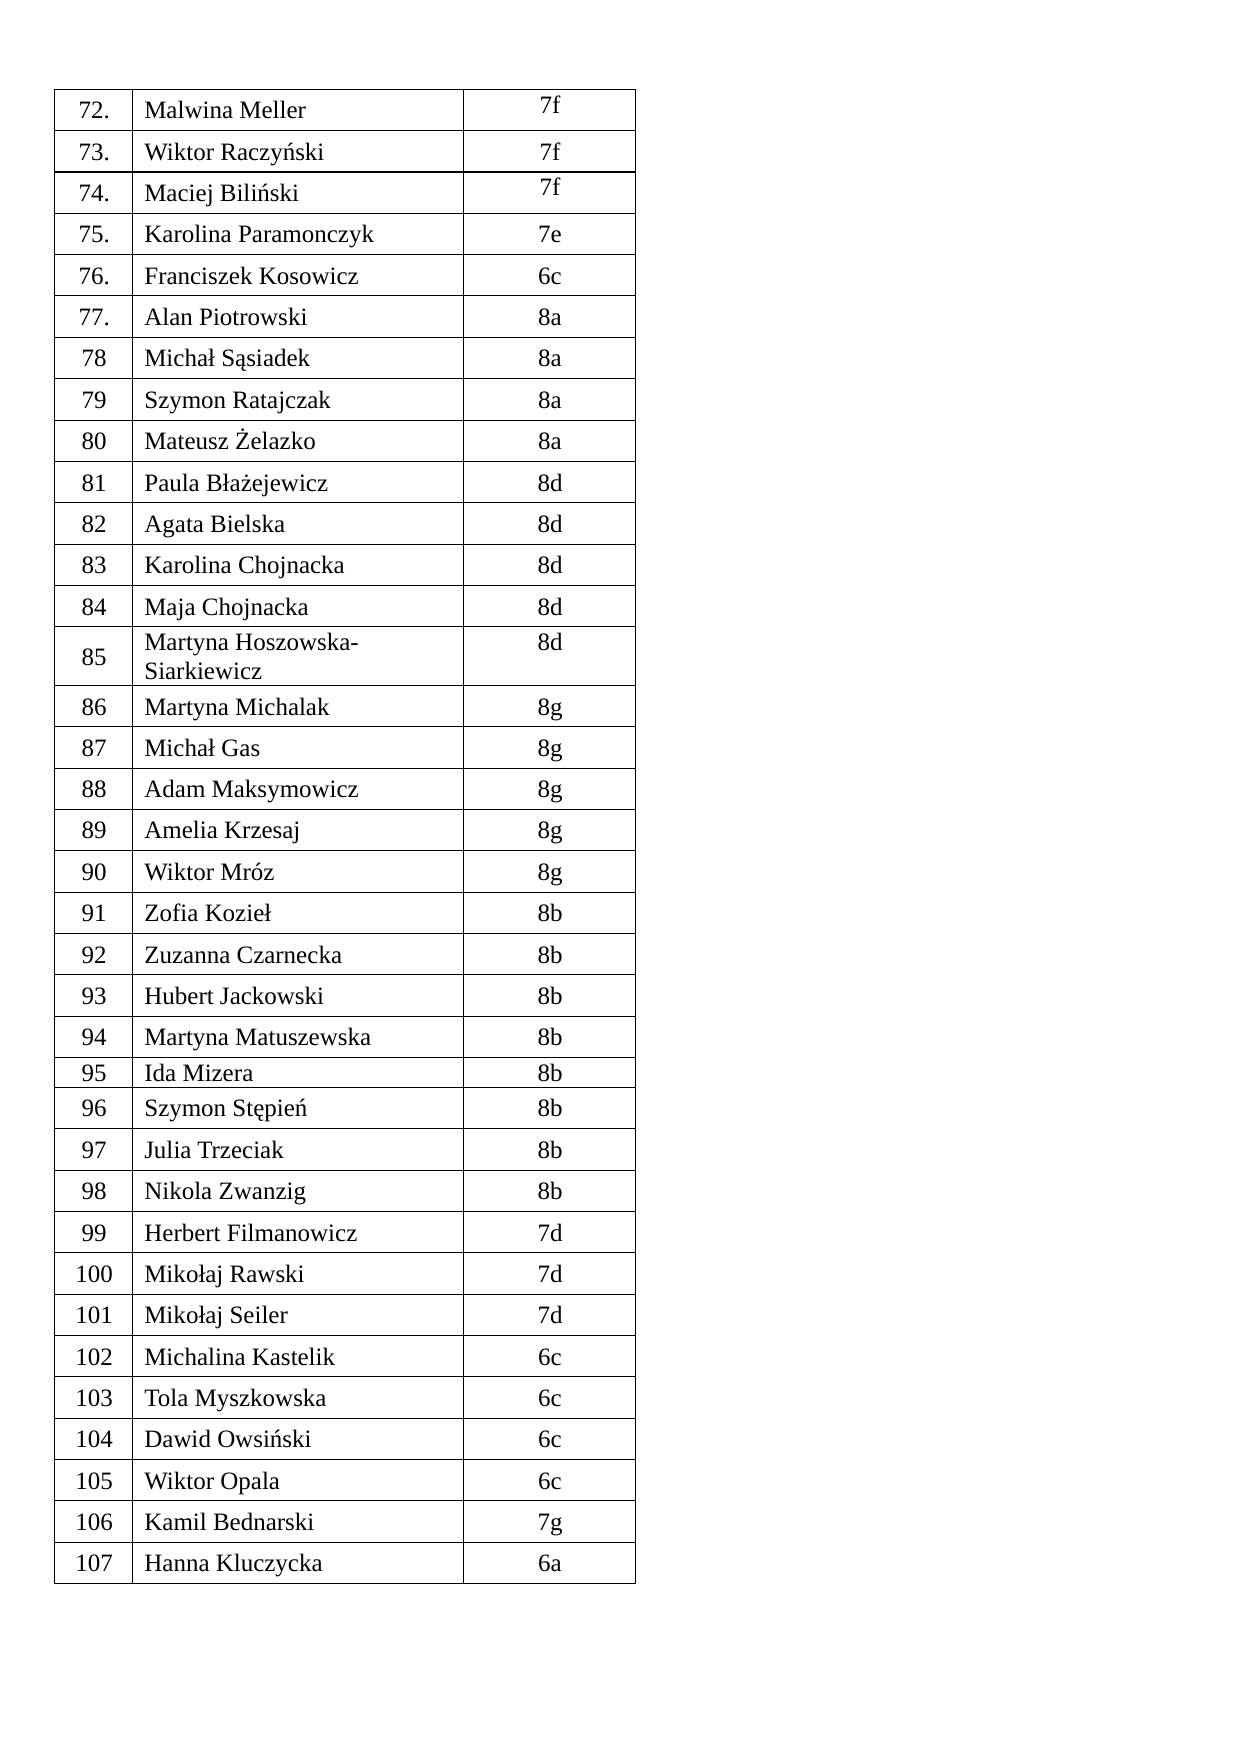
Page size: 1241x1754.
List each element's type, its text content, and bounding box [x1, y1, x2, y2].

table_cell Martyna Matuszewska [133, 1017, 463, 1057]
table_cell 93 [55, 975, 132, 1016]
table_cell 7f [464, 173, 635, 213]
table_cell Karolina Chojnacka [133, 545, 463, 585]
table_cell Herbert Filmanowicz [133, 1212, 463, 1252]
table_cell 8d [464, 627, 635, 685]
table_cell 97 [55, 1129, 132, 1169]
table_cell 104 [55, 1419, 132, 1459]
table_cell 78 [55, 338, 132, 378]
table_cell 6c [464, 1336, 635, 1376]
table_cell Szymon Ratajczak [133, 379, 463, 419]
table_cell Nikola Zwanzig [133, 1171, 463, 1211]
table_cell 76. [55, 255, 132, 295]
table_cell 83 [55, 545, 132, 585]
table_cell 86 [55, 686, 132, 726]
table_cell 99 [55, 1212, 132, 1252]
table_cell Alan Piotrowski [133, 296, 463, 337]
table_cell Tola Myszkowska [133, 1377, 463, 1418]
table_cell 6c [464, 1460, 635, 1500]
table_cell Franciszek Kosowicz [133, 255, 463, 295]
table_cell 92 [55, 934, 132, 974]
table_cell 8d [464, 462, 635, 502]
table_cell 80 [55, 421, 132, 461]
table_cell 107 [55, 1543, 132, 1583]
table_cell Zuzanna Czarnecka [133, 934, 463, 974]
table_cell 8b [464, 1171, 635, 1211]
table_cell 96 [55, 1088, 132, 1128]
table_cell 7d [464, 1212, 635, 1252]
table_cell Michał Gas [133, 727, 463, 767]
table_cell Paula Błażejewicz [133, 462, 463, 502]
table_cell 8b [464, 893, 635, 933]
table_cell 7d [464, 1253, 635, 1293]
table_cell 84 [55, 586, 132, 626]
table_cell Michał Sąsiadek [133, 338, 463, 378]
table_cell 8d [464, 545, 635, 585]
table_cell 6a [464, 1543, 635, 1583]
table_cell 8a [464, 421, 635, 461]
table_cell Wiktor Raczyński [133, 131, 463, 171]
table_cell 8g [464, 810, 635, 850]
table_cell 7e [464, 214, 635, 254]
table_cell 95 [55, 1058, 132, 1087]
table_cell 8g [464, 686, 635, 726]
table_cell 105 [55, 1460, 132, 1500]
table_cell 77. [55, 296, 132, 337]
table_cell Michalina Kastelik [133, 1336, 463, 1376]
table_cell 102 [55, 1336, 132, 1376]
table_cell Martyna Hoszowska-Siarkiewicz [133, 627, 463, 685]
table_cell Maciej Biliński [133, 173, 463, 213]
table_cell 91 [55, 893, 132, 933]
table_cell Martyna Michalak [133, 686, 463, 726]
table_cell Amelia Krzesaj [133, 810, 463, 850]
table_cell 100 [55, 1253, 132, 1293]
table_cell 7f [464, 90, 635, 130]
table_cell Mikołaj Rawski [133, 1253, 463, 1293]
table_cell 82 [55, 503, 132, 543]
table_cell 7g [464, 1501, 635, 1542]
table_cell Dawid Owsiński [133, 1419, 463, 1459]
table_cell Julia Trzeciak [133, 1129, 463, 1169]
table_cell Zofia Kozieł [133, 893, 463, 933]
table_cell 89 [55, 810, 132, 850]
table_cell Maja Chojnacka [133, 586, 463, 626]
table_cell 8d [464, 586, 635, 626]
table_cell 90 [55, 851, 132, 892]
table_cell 8b [464, 1017, 635, 1057]
table_cell 73. [55, 131, 132, 171]
table_cell 6c [464, 1377, 635, 1418]
table_cell Hanna Kluczycka [133, 1543, 463, 1583]
table_cell 81 [55, 462, 132, 502]
table_cell Agata Bielska [133, 503, 463, 543]
table_cell 88 [55, 769, 132, 809]
table_cell 85 [55, 627, 132, 685]
table_cell 8d [464, 503, 635, 543]
table_cell 8b [464, 934, 635, 974]
table_cell Malwina Meller [133, 90, 463, 130]
table_cell 75. [55, 214, 132, 254]
table_cell 8a [464, 338, 635, 378]
table_cell 8a [464, 379, 635, 419]
table_cell Kamil Bednarski [133, 1501, 463, 1542]
table_cell 6c [464, 1419, 635, 1459]
table_cell 98 [55, 1171, 132, 1211]
table_cell 8b [464, 1088, 635, 1128]
table_cell 87 [55, 727, 132, 767]
table_cell 103 [55, 1377, 132, 1418]
table_cell Adam Maksymowicz [133, 769, 463, 809]
table_cell 7f [464, 131, 635, 171]
table_cell 74. [55, 173, 132, 213]
table_cell 8b [464, 1058, 635, 1087]
table_cell Szymon Stępień [133, 1088, 463, 1128]
table_cell Ida Mizera [133, 1058, 463, 1087]
table_cell 8b [464, 1129, 635, 1169]
table_cell Wiktor Opala [133, 1460, 463, 1500]
table_cell Mikołaj Seiler [133, 1295, 463, 1335]
table_cell 8g [464, 851, 635, 892]
table_cell 6c [464, 255, 635, 295]
table_cell Mateusz Żelazko [133, 421, 463, 461]
table_cell 94 [55, 1017, 132, 1057]
table_cell 8a [464, 296, 635, 337]
table_cell 106 [55, 1501, 132, 1542]
table_cell 8g [464, 727, 635, 767]
table_cell Wiktor Mróz [133, 851, 463, 892]
table_cell Hubert Jackowski [133, 975, 463, 1016]
table_cell 79 [55, 379, 132, 419]
table_cell 8b [464, 975, 635, 1016]
table_cell 72. [55, 90, 132, 130]
table_cell 7d [464, 1295, 635, 1335]
table_cell Karolina Paramonczyk [133, 214, 463, 254]
table_cell 8g [464, 769, 635, 809]
table_cell 101 [55, 1295, 132, 1335]
